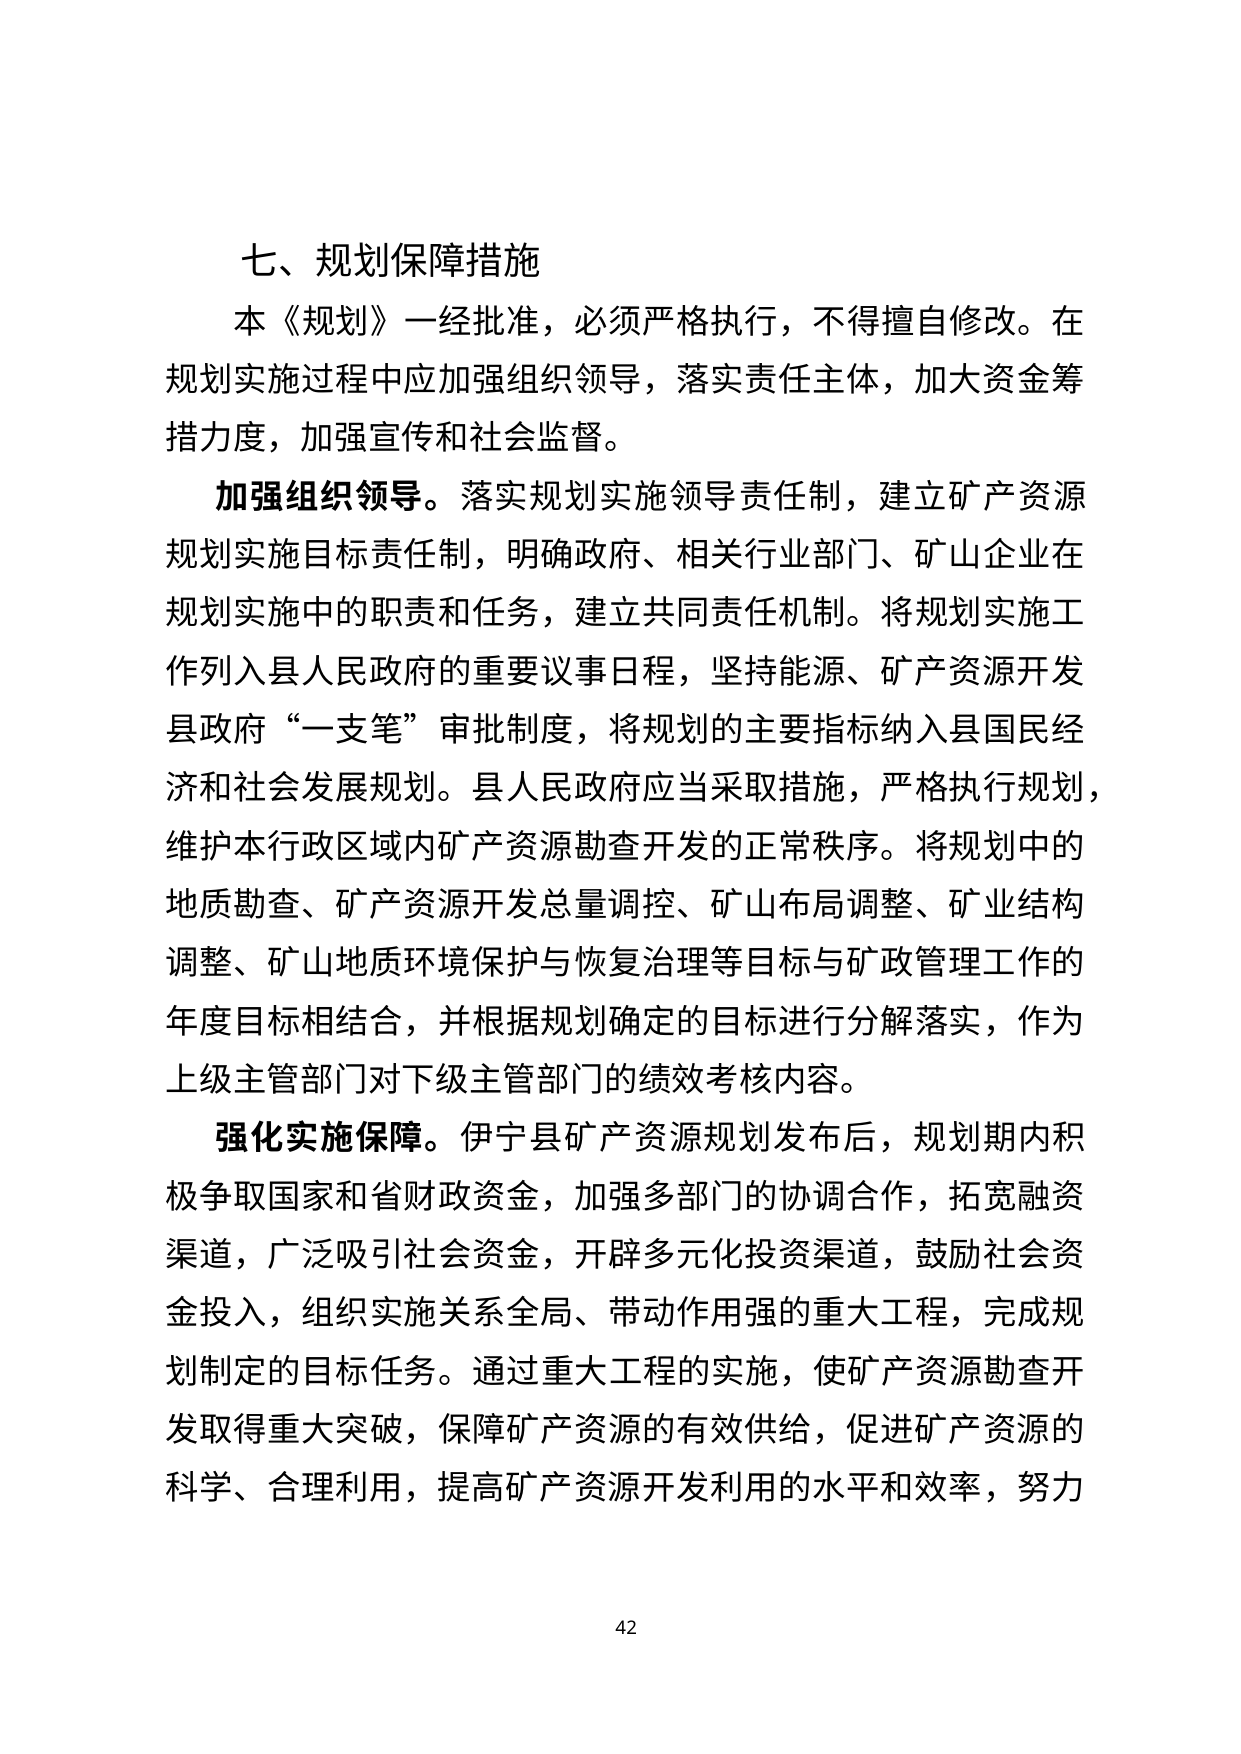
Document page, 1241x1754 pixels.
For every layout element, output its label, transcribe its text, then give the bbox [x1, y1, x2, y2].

text 本《规划》一经批准，必须严格执行，不得擅自修改。在规划实施过程中应加强组织领导，落实责任主体，加大资金筹措力度，加强宣传和社会监督。 [165, 286, 1087, 461]
subtitle 七、规划保障措施 [240, 228, 1087, 286]
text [165, 1103, 1087, 1511]
text 加强组织领导。落实规划实施领导责任制，建立矿产资源规划实施目标责任制，明确政府、相关行业部门、矿山企业在规划实施中的职责和任务，建立共同责任机制。将规划实施工作列入县人民政府的重要议事日程，坚持能源、矿产资源开发县政府“一支笔”审批制度，将规划的主要指标纳入县国民经济和社会发展规划。县人民政府应当采取措施，严格执行规划，维护本行政区域内矿产资源勘查开发的正常秩序。将规划中的地质勘查、矿产资源开发总量调控、矿山布局调整、矿业结构调整、矿山地质环境保护与恢复治理等目标与矿政管理工作的年度目标相结合，并根据规划确定的目标进行分解落实，作为上级主管部门对下级主管部门的绩效考核内容。 [165, 461, 1087, 1103]
